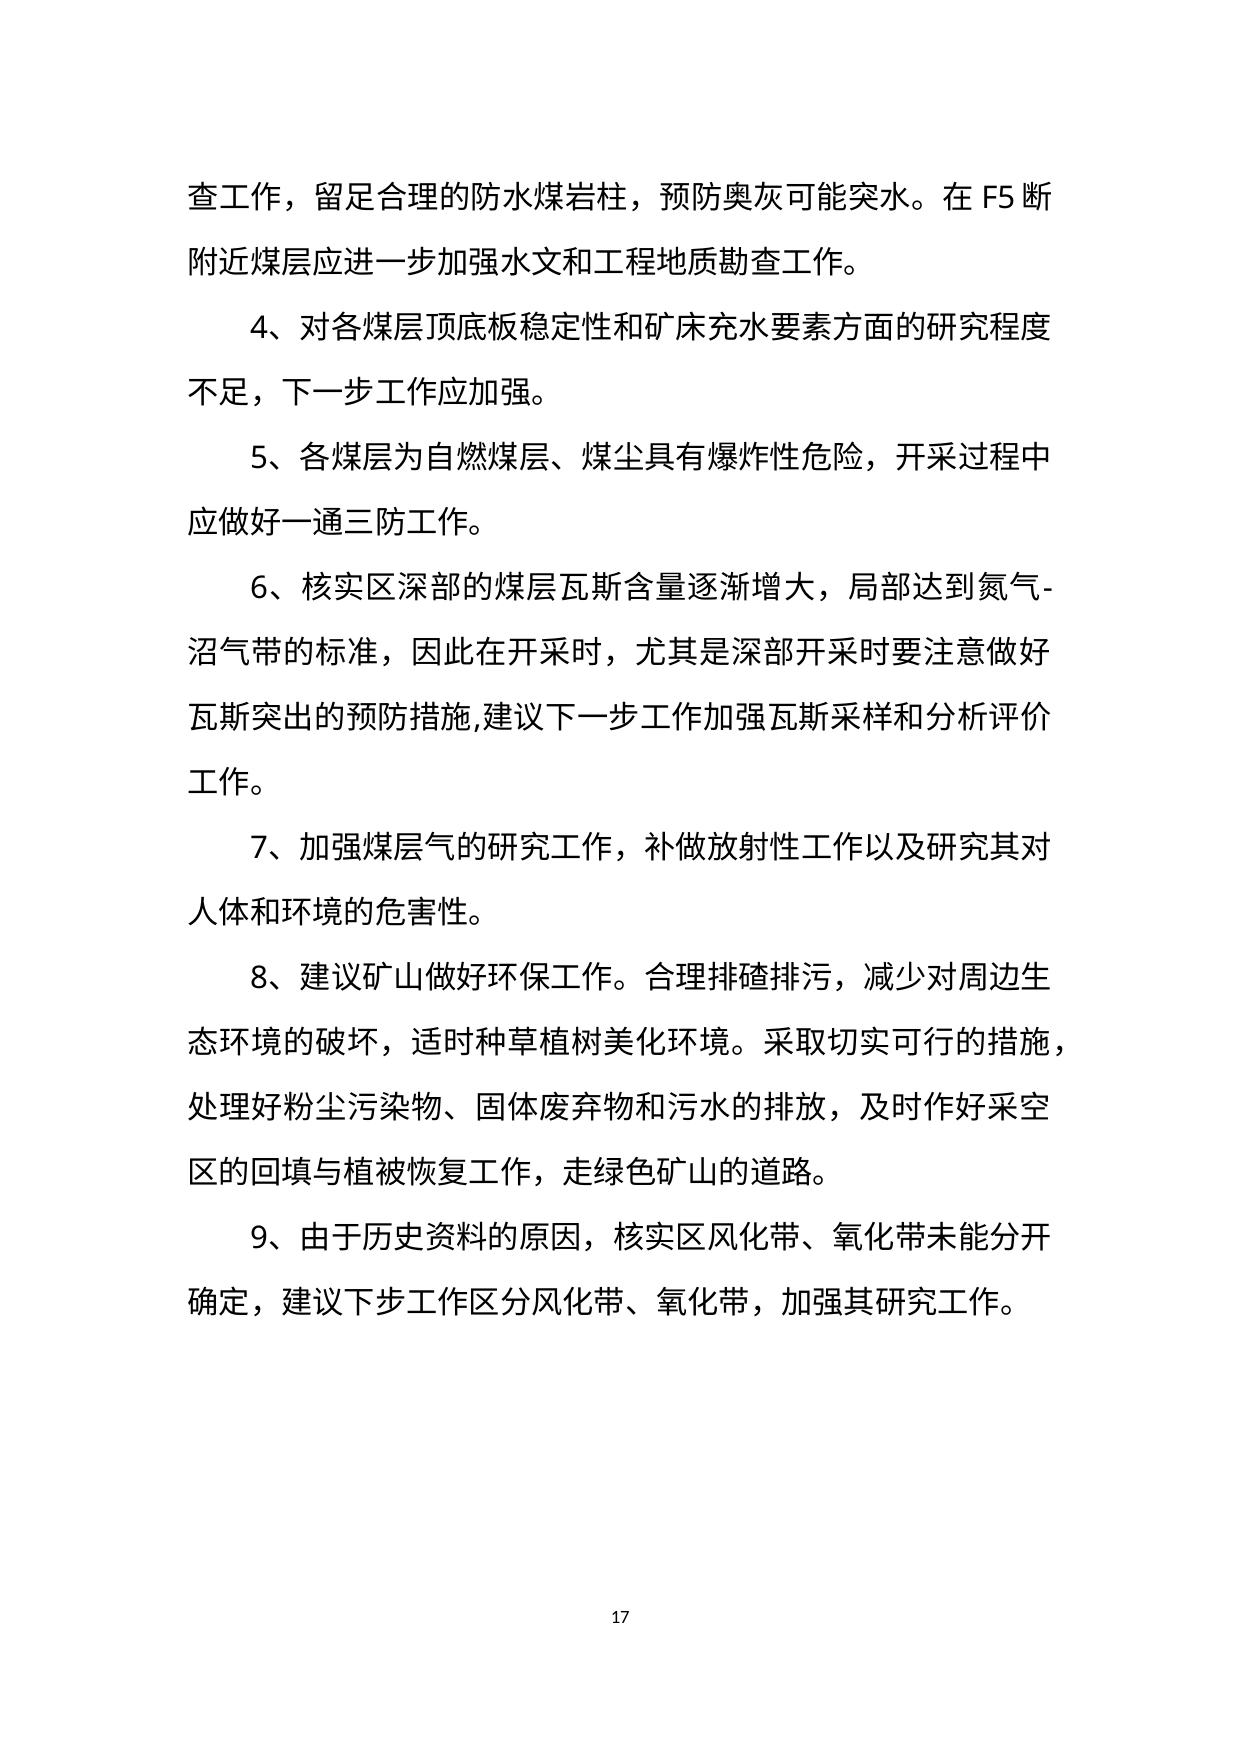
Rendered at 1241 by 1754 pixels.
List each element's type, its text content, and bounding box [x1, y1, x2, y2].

text 9、由于历史资料的原因，核实区风化带、氧化带未能分开确定，建议下步工作区分风化带、氧化带，加强其研究工作。 [187, 1202, 1053, 1332]
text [187, 162, 1053, 292]
text 6、核实区深部的煤层瓦斯含量逐渐增大，局部达到氮气-沼气带的标准，因此在开采时，尤其是深部开采时要注意做好瓦斯突出的预防措施,建议下一步工作加强瓦斯采样和分析评价工作。 [187, 552, 1053, 812]
text 5、各煤层为自燃煤层、煤尘具有爆炸性危险，开采过程中应做好一通三防工作。 [187, 422, 1053, 552]
text 7、加强煤层气的研究工作，补做放射性工作以及研究其对人体和环境的危害性。 [187, 812, 1053, 942]
text 8、建议矿山做好环保工作。合理排碴排污，减少对周边生态环境的破坏，适时种草植树美化环境。采取切实可行的措施，处理好粉尘污染物、固体废弃物和污水的排放，及时作好采空区的回填与植被恢复工作，走绿色矿山的道路。 [187, 942, 1053, 1202]
text 4、对各煤层顶底板稳定性和矿床充水要素方面的研究程度不足，下一步工作应加强。 [187, 292, 1053, 422]
